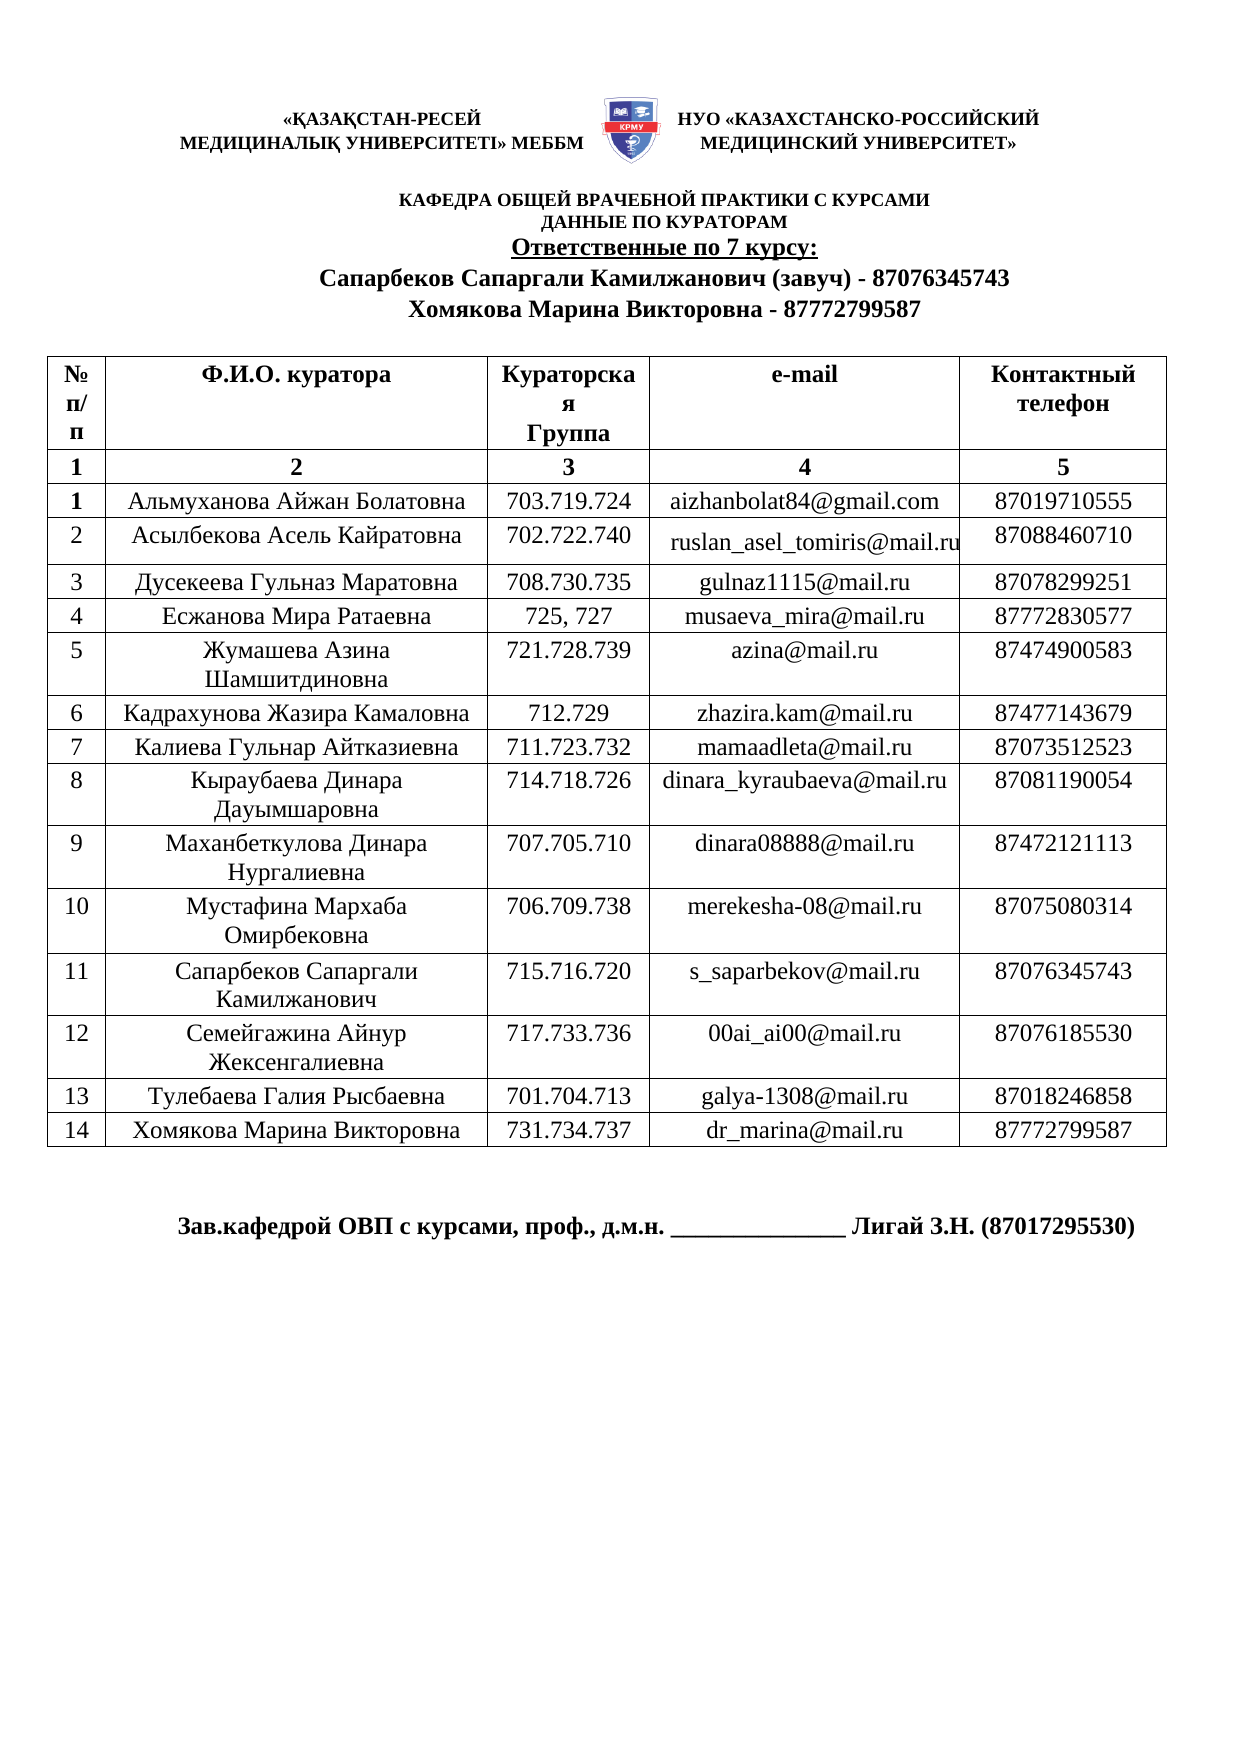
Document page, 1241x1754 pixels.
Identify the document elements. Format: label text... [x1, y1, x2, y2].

text Сапарбеков Сапаргали Камилжанович (завуч) - 87076345743 [177, 263, 1152, 292]
table_cell 87018246858 [960, 1079, 1166, 1112]
table_cell 706.709.738 [488, 889, 649, 953]
table_cell dinara08888@mail.ru [650, 826, 959, 888]
table_cell musaeva_mira@mail.ru [650, 599, 959, 632]
table_header e-mail [650, 357, 959, 449]
table_cell 5 [960, 450, 1166, 483]
table_cell dinara_kyraubaeva@mail.ru [650, 764, 959, 825]
table_cell 14 [48, 1113, 105, 1146]
table_cell 703.719.724 [488, 484, 649, 517]
table_cell Сапарбеков Сапаргали Камилжанович [106, 954, 487, 1015]
table_cell 4 [650, 450, 959, 483]
table_header Ф.И.О. куратора [106, 357, 487, 449]
table_cell 12 [48, 1016, 105, 1078]
table_cell 87081190054 [960, 764, 1166, 825]
table_cell 3 [488, 450, 649, 483]
table_cell 3 [48, 565, 105, 598]
table_cell 87078299251 [960, 565, 1166, 598]
table_cell 701.704.713 [488, 1079, 649, 1112]
table_header Контактный телефон [960, 357, 1166, 449]
table_cell Хомякова Марина Викторовна [106, 1113, 487, 1146]
table_cell Тулебаева Галия Рысбаевна [106, 1079, 487, 1112]
table_cell 725, 727 [488, 599, 649, 632]
table_cell 707.705.710 [488, 826, 649, 888]
table_cell Кыраубаева Динара Дауымшаровна [106, 764, 487, 825]
table_cell merekesha-08@mail.ru [650, 889, 959, 953]
table_cell [650, 518, 959, 564]
table_cell Маханбеткулова Динара Нургалиевна [106, 826, 487, 888]
table_cell 6 [48, 696, 105, 728]
table_cell gulnaz1115@mail.ru [650, 565, 959, 598]
table_cell Дусекеева Гульназ Маратовна [106, 565, 487, 598]
table_cell 13 [48, 1079, 105, 1112]
table_cell 87088460710 [960, 518, 1166, 564]
table_cell 9 [48, 826, 105, 888]
text Зав.кафедрой ОВП с курсами, проф., д.м.н. ______________ Лигай З.Н. (87017295530) [177, 1211, 1152, 1239]
table_cell 717.733.736 [488, 1016, 649, 1078]
table_cell Семейгажина Айнур Жексенгалиевна [106, 1016, 487, 1078]
table_cell 87019710555 [960, 484, 1166, 517]
table_cell 5 [48, 633, 105, 694]
table_cell 87075080314 [960, 889, 1166, 953]
table_cell 2 [48, 518, 105, 564]
table_cell 87076345743 [960, 954, 1166, 1015]
table_cell 721.728.739 [488, 633, 649, 694]
table_cell 731.734.737 [488, 1113, 649, 1146]
table_cell 87474900583 [960, 633, 1166, 694]
table_header № п/п [48, 357, 105, 449]
table_cell 712.729 [488, 696, 649, 728]
text Хомякова Марина Викторовна - 87772799587 [177, 294, 1152, 323]
table_cell 00ai_ai00@mail.ru [650, 1016, 959, 1078]
table_cell 702.722.740 [488, 518, 649, 564]
table_cell s_saparbekov@mail.ru [650, 954, 959, 1015]
table_cell 711.723.732 [488, 730, 649, 762]
text Ответственные по 7 курсу: [177, 232, 1152, 261]
table_cell 1 [48, 450, 105, 483]
table_cell 10 [48, 889, 105, 953]
table_cell Мустафина Мархаба Омирбековна [106, 889, 487, 953]
table_cell mamaadleta@mail.ru [650, 730, 959, 762]
table_cell dr_marina@mail.ru [650, 1113, 959, 1146]
table_cell 87477143679 [960, 696, 1166, 728]
table_cell 8 [48, 764, 105, 825]
table_cell 715.716.720 [488, 954, 649, 1015]
table_cell 87472121113 [960, 826, 1166, 888]
picture [600, 97, 662, 164]
table_cell 4 [48, 599, 105, 632]
table_cell Калиева Гульнар Айтказиевна [106, 730, 487, 762]
table_cell 87073512523 [960, 730, 1166, 762]
table_cell zhazira.kam@mail.ru [650, 696, 959, 728]
table_cell Жумашева Азина Шамшитдиновна [106, 633, 487, 694]
table_cell Асылбекова Асель Кайратовна [106, 518, 487, 564]
table_cell azina@mail.ru [650, 633, 959, 694]
table_cell 714.718.726 [488, 764, 649, 825]
table_cell Альмуханова Айжан Болатовна [106, 484, 487, 517]
table_cell 708.730.735 [488, 565, 649, 598]
table_cell 11 [48, 954, 105, 1015]
table_cell 2 [106, 450, 487, 483]
table_header Кураторская Группа [488, 357, 649, 449]
table_cell 87076185530 [960, 1016, 1166, 1078]
table_cell 1 [48, 484, 105, 517]
table_cell Есжанова Мира Ратаевна [106, 599, 487, 632]
table_cell 87772799587 [960, 1113, 1166, 1146]
table_cell Кадрахунова Жазира Камаловна [106, 696, 487, 728]
table_cell galya-1308@mail.ru [650, 1079, 959, 1112]
table_cell 87772830577 [960, 599, 1166, 632]
table_cell aizhanbolat84@gmail.com [650, 484, 959, 517]
table_cell 7 [48, 730, 105, 762]
